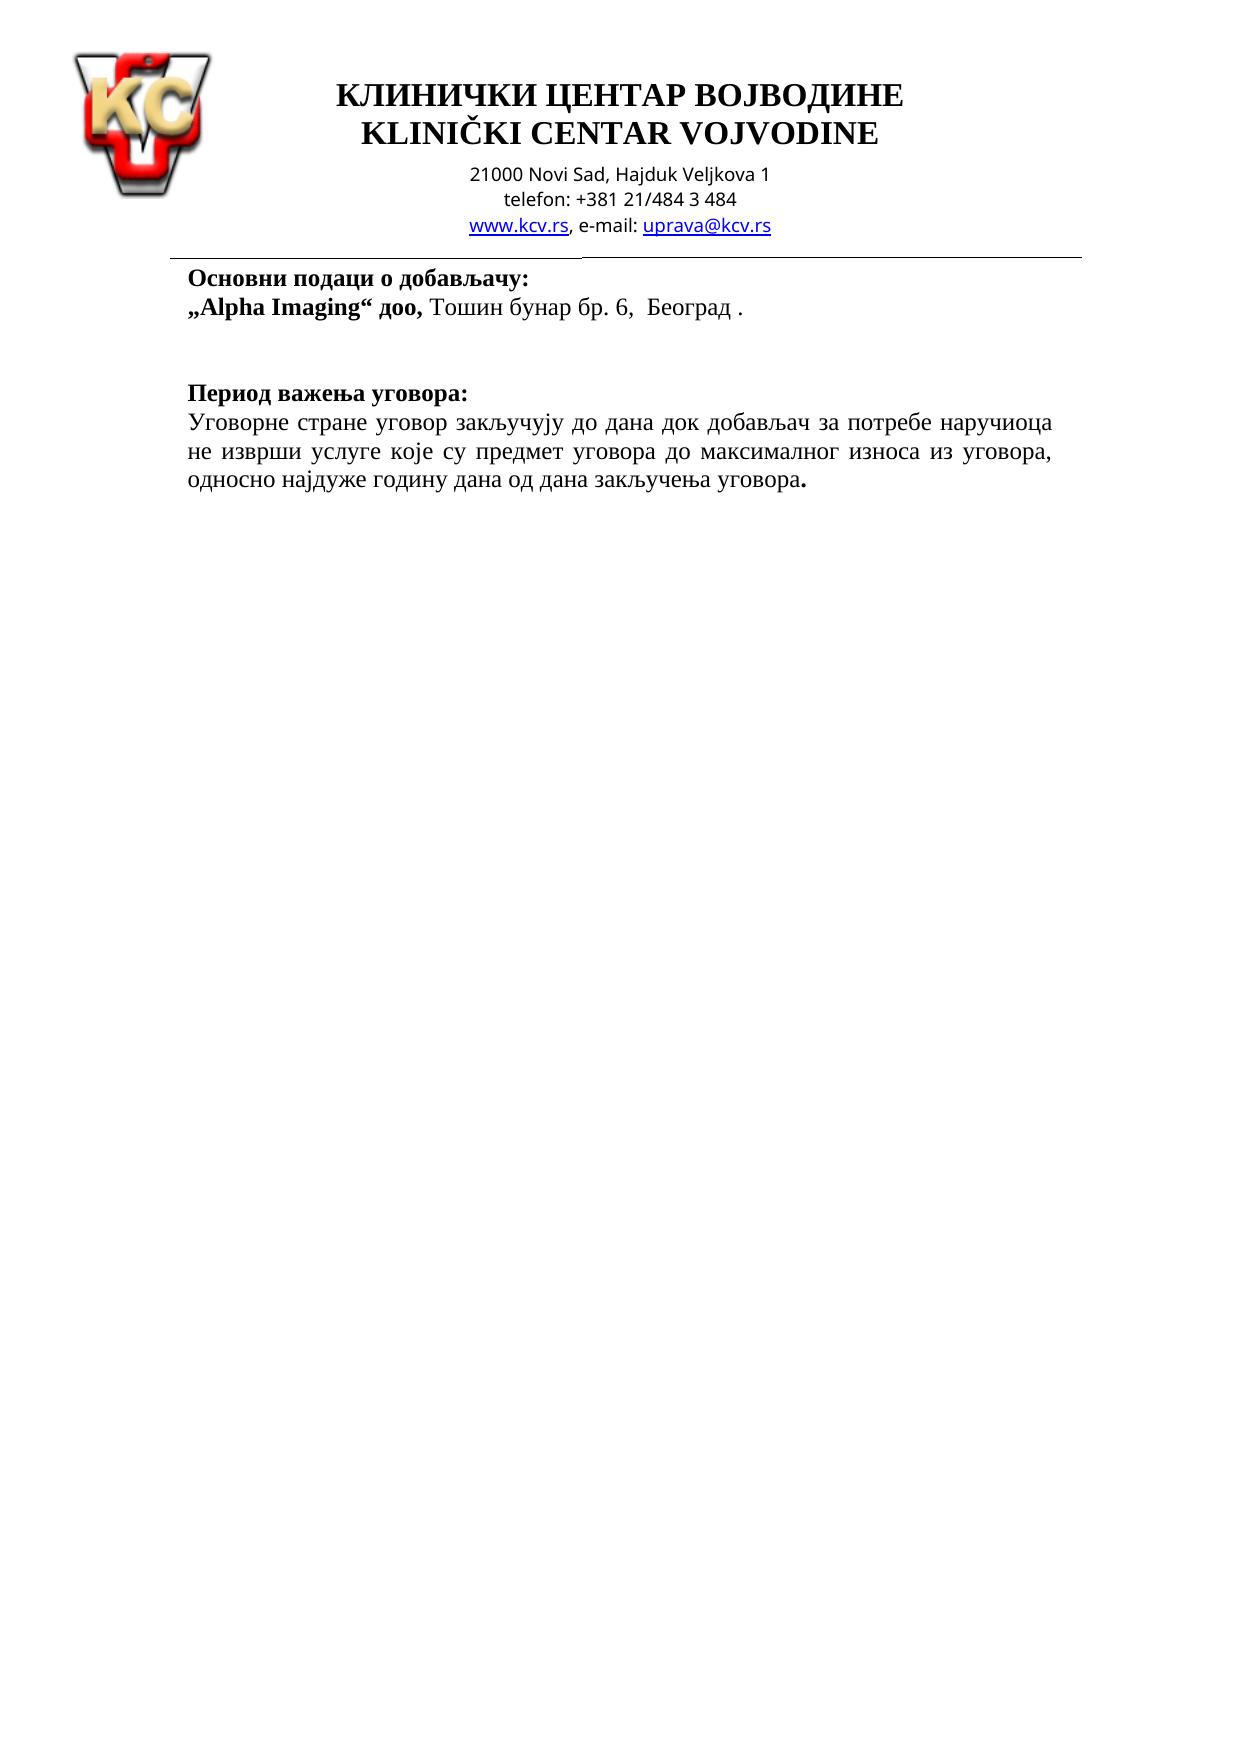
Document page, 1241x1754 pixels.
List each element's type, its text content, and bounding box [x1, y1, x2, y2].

text Основни подаци о добављачу: [187, 263, 1053, 292]
text „Alpha Imaging“ доо, Тошин бунар бр. 6, Београд . [187, 292, 1053, 321]
picture [70, 50, 216, 199]
text Уговорне стране уговор закључују до дана док добављач за потребе наручиоца не изврши услуге које су предмет уговора до максималног износа из уговора, односно најдуже годину дана од дана закључења уговора. [187, 407, 1053, 493]
text Период важења уговора: [187, 378, 1053, 407]
